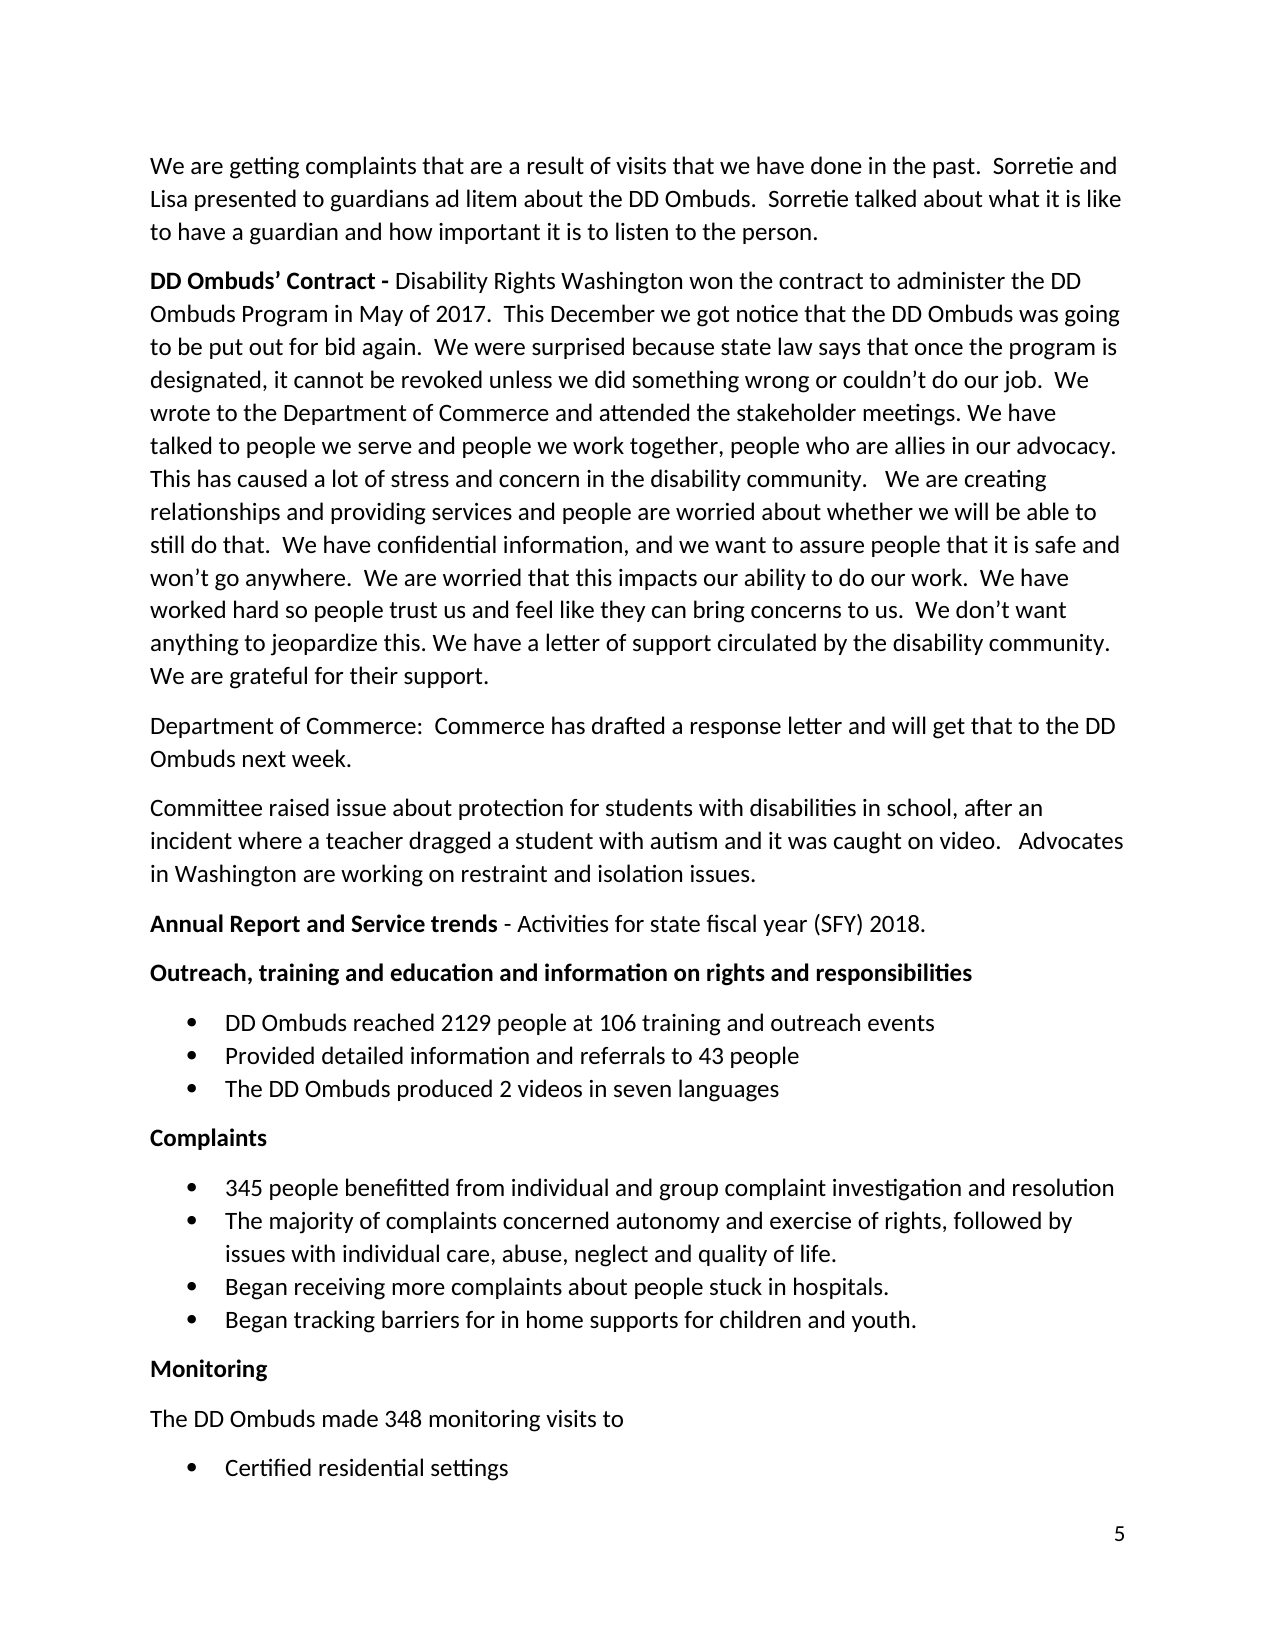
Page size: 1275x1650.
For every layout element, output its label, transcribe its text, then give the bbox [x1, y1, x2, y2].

text The DD Ombuds made 348 monitoring visits to [150, 1403, 1125, 1433]
list Provided detailed information and referrals to 43 people [187, 1040, 1125, 1071]
text Outreach, training and education and information on rights and responsibilities [150, 957, 1125, 988]
list The DD Ombuds produced 2 videos in seven languages [187, 1073, 1125, 1103]
list 345 people benefitted from individual and group complaint investigation and resolution [187, 1172, 1125, 1203]
list The majority of complaints concerned autonomy and exercise of rights, followed by issues with individual care, abuse, neglect and quality of life. [187, 1205, 1125, 1268]
list Certified residential settings [187, 1452, 1125, 1483]
text Committee raised issue about protection for students with disabilities in school, after an incident where a teacher dragged a student with autism and it was caught on video. Advocates in Washington are working on restraint and isolation issues. [150, 792, 1125, 889]
list DD Ombuds reached 2129 people at 106 training and outreach events [187, 1007, 1125, 1038]
list Began tracking barriers for in home supports for children and youth. [187, 1304, 1125, 1334]
text Monitoring [150, 1353, 1125, 1384]
text We are getting complaints that are a result of visits that we have done in the past. Sorretie and Lisa presented to guardians ad litem about the DD Ombuds. Sorretie talked about what it is like to have a guardian and how important it is to listen to the person. [150, 150, 1125, 246]
text Complaints [150, 1122, 1125, 1153]
text Annual Report and Service trends - Activities for state fiscal year (SFY) 2018. [150, 908, 1125, 938]
list Began receiving more complaints about people stuck in hospitals. [187, 1271, 1125, 1301]
text Department of Commerce: Commerce has drafted a response letter and will get that to the DD Ombuds next week. [150, 710, 1125, 773]
text DD Ombuds’ Contract - Disability Rights Washington won the contract to administer the DD Ombuds Program in May of 2017. This December we got notice that the DD Ombuds was going to be put out for bid again. We were surprised because state law says that once the program is designated, it cannot be revoked unless we did something wrong or couldn’t do our job. We wrote to the Department of Commerce and attended the stakeholder meetings. We have talked to people we serve and people we work together, people who are allies in our advocacy. This has caused a lot of stress and concern in the disability community. We are creating relationships and providing services and people are worried about whether we will be able to still do that. We have confidential information, and we want to assure people that it is safe and won’t go anywhere. We are worried that this impacts our ability to do our work. We have worked hard so people trust us and feel like they can bring concerns to us. We don’t want anything to jeopardize this. We have a letter of support circulated by the disability community. We are grateful for their support. [150, 265, 1125, 691]
